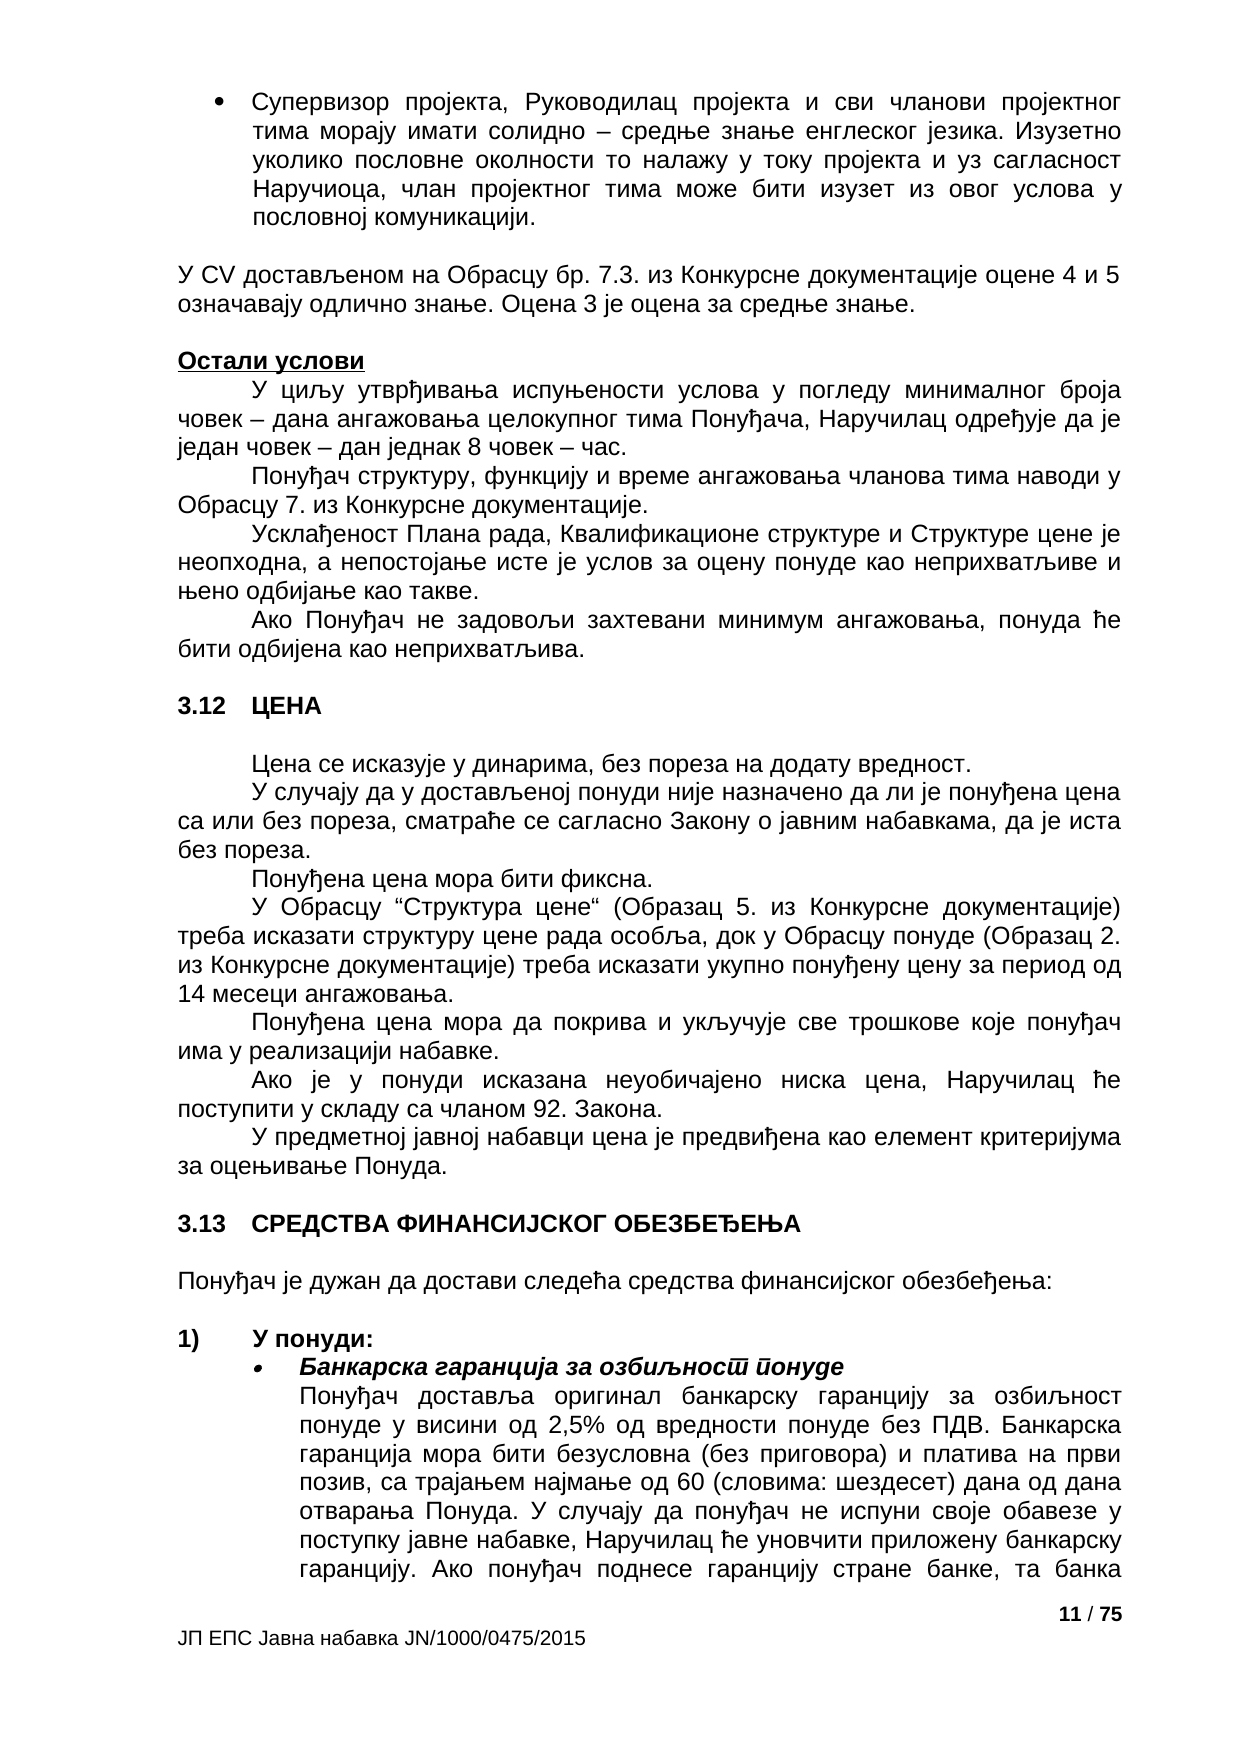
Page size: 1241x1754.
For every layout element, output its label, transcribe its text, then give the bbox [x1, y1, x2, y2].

text Ако Понуђач не задовољи захтевани минимум ангажовања, понуда ће бити одбијена као неприхватљива. [177, 605, 1122, 662]
text Понуђач структуру, функцију и време ангажовања чланова тима наводи у Обрасцу 7. из Конкурсне документације. [177, 461, 1122, 518]
text У CV достављеном на Обрасцу бр. 7.3. из Конкурсне документације оцене 4 и 5 означавају одлично знање. Оцена 3 је оцена за средње знање. [177, 260, 1122, 317]
text Понуђач је дужан да достави следећа средства финансијског обезбеђења: [177, 1266, 1122, 1295]
text 1) У понуди: [177, 1323, 1122, 1352]
text У предметној јавној набавци цена је предвиђена као елемент критеријума за оцењивање Понуда. [177, 1122, 1122, 1180]
text Понуђена цена мора бити фиксна. [177, 863, 1122, 892]
text Цена се исказује у динарима, без пореза на додату вредност. [177, 748, 1122, 777]
list Банкарска гаранција за озбиљност понуде [252, 1352, 1123, 1381]
text У случају да у достављеној понуди није назначено да ли је понуђена цена са или без пореза, сматраће се сагласно Закону о јавним набавкама, да је иста без пореза. [177, 777, 1122, 863]
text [299, 1381, 1123, 1582]
text У циљу утврђивања испуњености услова у погледу минималног броја човек – дана ангажовања целокупног тима Понуђача, Наручилац одређује да је један човек – дан једнак 8 човек – час. [177, 375, 1122, 461]
text Остали услови [177, 346, 1122, 375]
list Супервизор пројекта, Руководилац пројекта и сви чланови пројектног тима морају имати солидно – средње знање енглеског језика. Изузетно уколико пословне околности то налажу у току пројекта и уз сагласност Наручиоца, члан пројектног тима може бити изузет из овог услова у пословној комуникацији. [215, 87, 1122, 231]
text Понуђена цена мора да покрива и укључује све трошкове које понуђач има у реализацији набавке. [177, 1007, 1122, 1065]
text У Обрасцу “Структура цене“ (Образац 5. из Конкурсне документације) треба исказати структуру цене рада особља, док у Обрасцу понуде (Образац 2. из Конкурсне документације) треба исказати укупно понуђену цену за период од 14 месеци ангажовања. [177, 892, 1122, 1007]
subtitle 3.13 СРЕДСТВА ФИНАНСИЈСКОГ ОБЕЗБЕЂЕЊА [177, 1208, 1122, 1237]
subtitle 3.12 ЦЕНА [177, 691, 1122, 720]
text Усклађеност Плана рада, Квалификационе структуре и Структуре цене је неопходна, а непостојање исте је услов за оцену понуде као неприхватљиве и њено одбијање као такве. [177, 518, 1122, 605]
text Ако је у понуди исказана неуобичајено ниска цена, Наручилац ће поступити у складу са чланом 92. Закона. [177, 1065, 1122, 1122]
